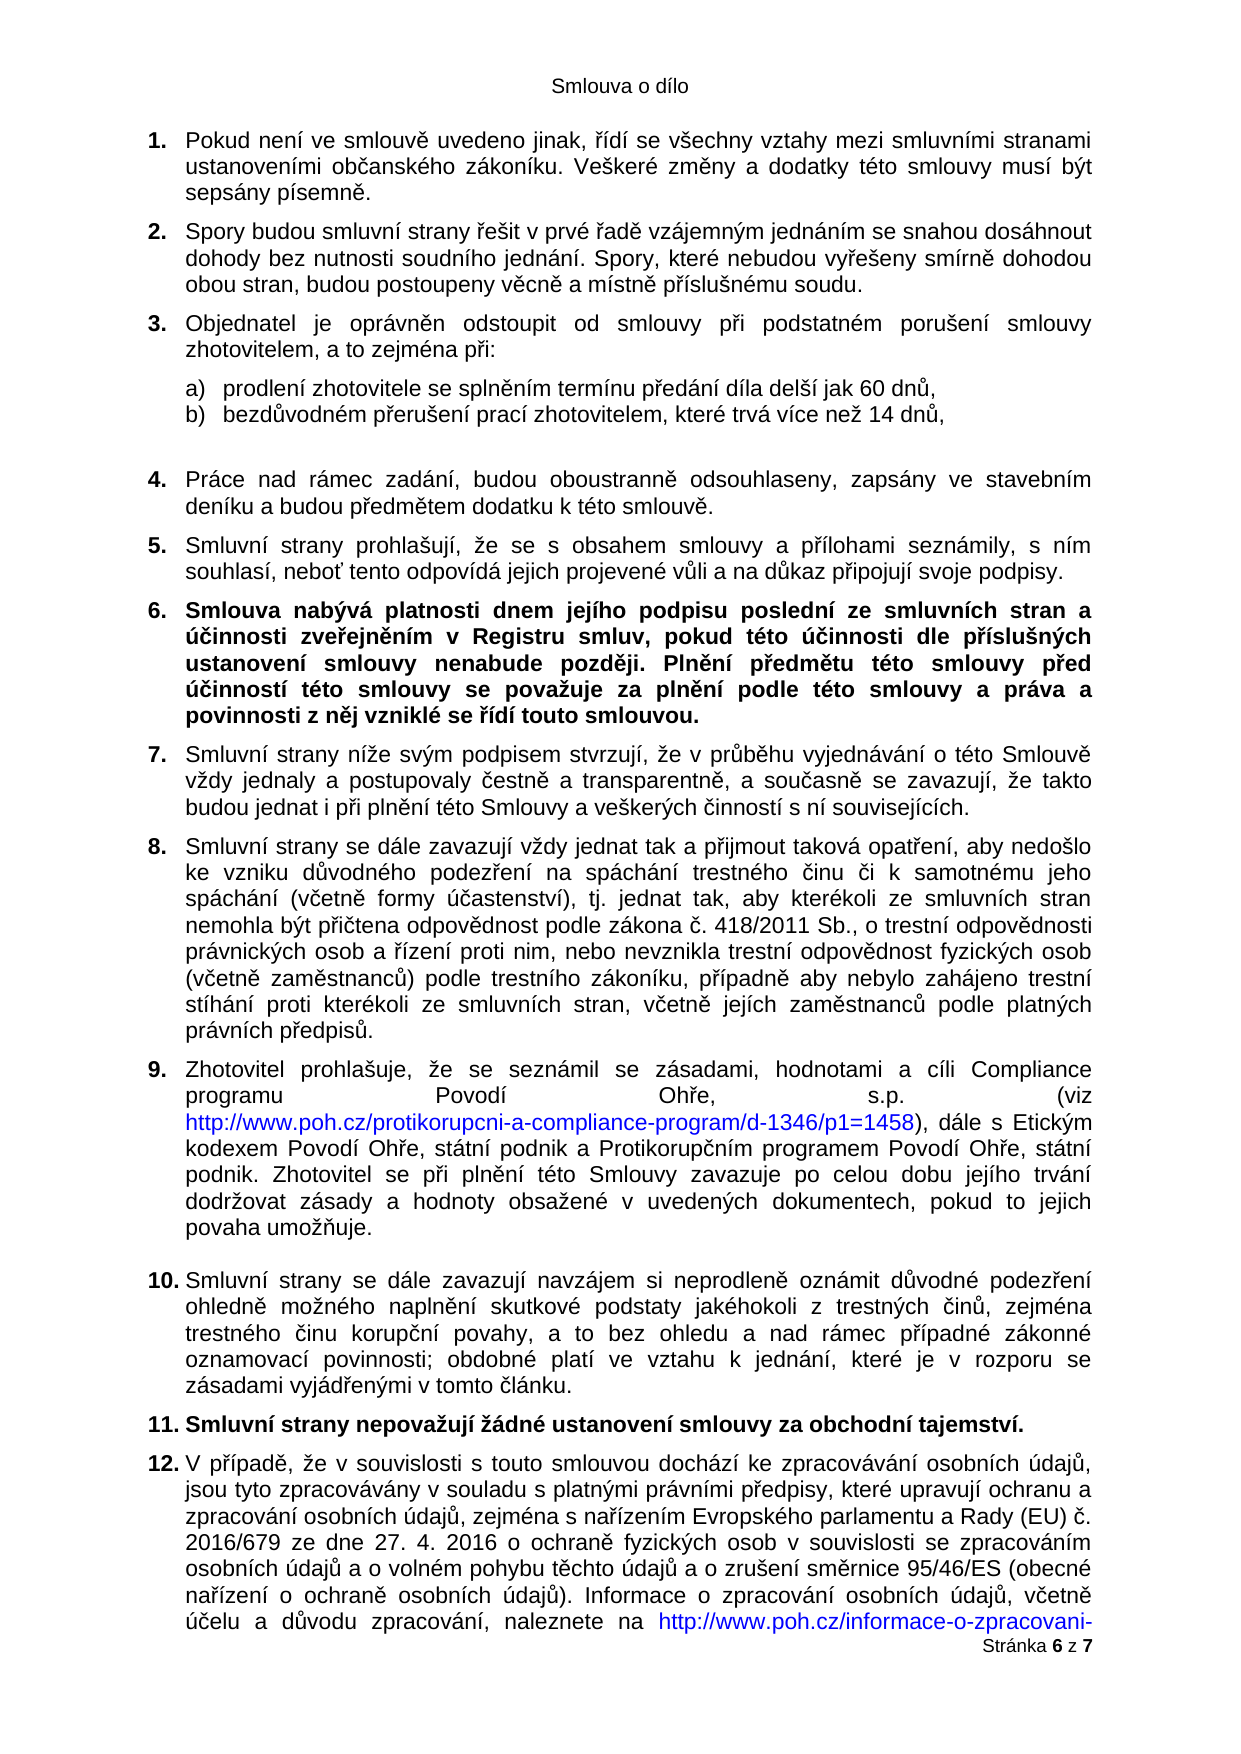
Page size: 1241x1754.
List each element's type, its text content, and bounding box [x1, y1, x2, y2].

list Zhotovitel prohlašuje, že se seznámil se zásadami, hodnotami a cíli Compliance programu Povodí Ohře, s.p. (viz http://www.poh.cz/protikorupcni-a-compliance-program/d-1346/p1=1458), dále s Etickým kodexem Povodí Ohře, státní podnik a Protikorupčním programem Povodí Ohře, státní podnik. Zhotovitel se při plnění této Smlouvy zavazuje po celou dobu jejího trvání dodržovat zásady a hodnoty obsažené v uvedených dokumentech, pokud to jejich povaha umožňuje. [148, 1056, 1092, 1241]
list Smlouva nabývá platnosti dnem jejího podpisu poslední ze smluvních stran a účinnosti zveřejněním v Registru smluv, pokud této účinnosti dle příslušných ustanovení smlouvy nenabude později. Plnění předmětu této smlouvy před účinností této smlouvy se považuje za plnění podle této smlouvy a práva a povinnosti z něj vzniklé se řídí touto smlouvou. [148, 597, 1092, 729]
list Pokud není ve smlouvě uvedeno jinak, řídí se všechny vztahy mezi smluvními stranami ustanoveními občanského zákoníku. Veškeré změny a dodatky této smlouvy musí být sepsány písemně. [148, 127, 1092, 206]
list Smluvní strany se dále zavazují vždy jednat tak a přijmout taková opatření, aby nedošlo ke vzniku důvodného podezření na spáchání trestného činu či k samotnému jeho spáchání (včetně formy účastenství), tj. jednat tak, aby kterékoli ze smluvních stran nemohla být přičtena odpovědnost podle zákona č. 418/2011 Sb., o trestní odpovědnosti právnických osob a řízení proti nim, nebo nevznikla trestní odpovědnost fyzických osob (včetně zaměstnanců) podle trestního zákoníku, případně aby nebylo zahájeno trestní stíhání proti kterékoli ze smluvních stran, včetně jejích zaměstnanců podle platných právních předpisů. [148, 833, 1092, 1043]
list Smluvní strany prohlašují, že se s obsahem smlouvy a přílohami seznámily, s ním souhlasí, neboť tento odpovídá jejich projevené vůli a na důkaz připojují svoje podpisy. [148, 532, 1092, 584]
text a) prodlení zhotovitele se splněním termínu předání díla delší jak 60 dnů, [185, 375, 1092, 401]
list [148, 1450, 1092, 1634]
list Smluvní strany se dále zavazují navzájem si neprodleně oznámit důvodné podezření ohledně možného naplnění skutkové podstaty jakéhokoli z trestných činů, zejména trestného činu korupční povahy, a to bez ohledu a nad rámec případné zákonné oznamovací povinnosti; obdobné platí ve vztahu k jednání, které je v rozporu se zásadami vyjádřenými v tomto článku. [148, 1267, 1092, 1399]
list Spory budou smluvní strany řešit v prvé řadě vzájemným jednáním se snahou dosáhnout dohody bez nutnosti soudního jednání. Spory, které nebudou vyřešeny smírně dohodou obou stran, budou postoupeny věcně a místně příslušnému soudu. [148, 218, 1092, 297]
list Smluvní strany nepovažují žádné ustanovení smlouvy za obchodní tajemství. [148, 1411, 1092, 1437]
list Smluvní strany níže svým podpisem stvrzují, že v průběhu vyjednávání o této Smlouvě vždy jednaly a postupovaly čestně a transparentně, a současně se zavazují, že takto budou jednat i při plnění této Smlouvy a veškerých činností s ní souvisejících. [148, 741, 1092, 820]
list Práce nad rámec zadání, budou oboustranně odsouhlaseny, zapsány ve stavebním deníku a budou předmětem dodatku k této smlouvě. [148, 466, 1092, 519]
list Objednatel je oprávněn odstoupit od smlouvy při podstatném porušení smlouvy zhotovitelem, a to zejména při: [148, 310, 1092, 362]
text b) bezdůvodném přerušení prací zhotovitelem, které trvá více než 14 dnů, [185, 401, 1092, 428]
